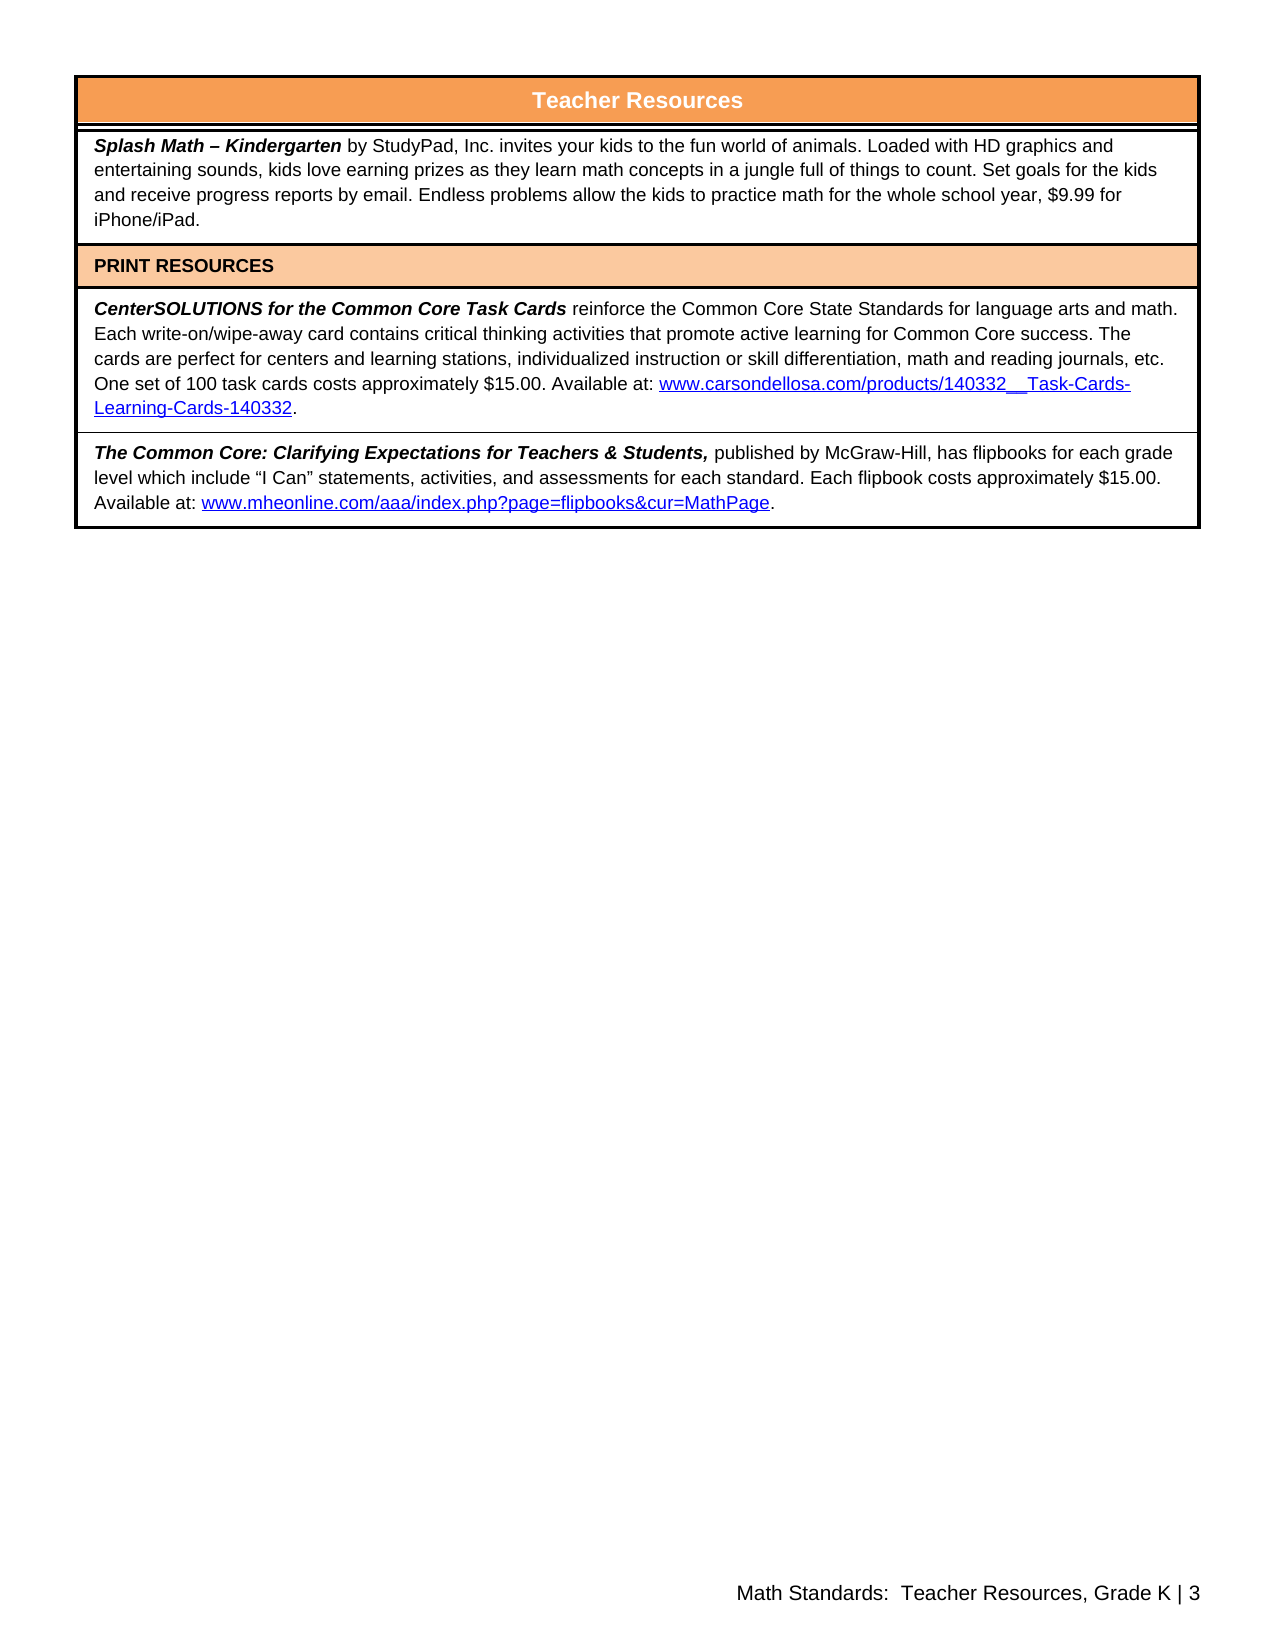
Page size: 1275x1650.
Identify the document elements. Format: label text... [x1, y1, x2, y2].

table_cell Splash Math – Kindergarten by StudyPad, Inc. invites your kids to the fun world of animals. Loaded with HD graphics and entertaining sounds, kids love earning prizes as they learn math concepts in a jungle full of things to count. Set goals for the kids and receive progress reports by email. Endless problems allow the kids to practice math for the whole school year, $9.99 for iPhone/iPad. [78, 132, 1197, 243]
table_cell CenterSOLUTIONS for the Common Core Task Cards reinforce the Common Core State Standards for language arts and math. Each write-on/wipe-away card contains critical thinking activities that promote active learning for Common Core success. The cards are perfect for centers and learning stations, individualized instruction or skill differentiation, math and reading journals, etc. One set of 100 task cards costs approximately $15.00. Available at: www.carsondellosa.com/products/140332__Task-Cards-Learning-Cards-140332. [78, 289, 1197, 431]
table_cell PRINT RESOURCES [78, 246, 1197, 286]
table_cell The Common Core: Clarifying Expectations for Teachers & Students, published by McGraw-Hill, has flipbooks for each grade level which include “I Can” statements, activities, and assessments for each standard. Each flipbook costs approximately $15.00. Available at: www.mheonline.com/aaa/index.php?page=flipbooks&cur=MathPage. [78, 433, 1197, 526]
table_header Teacher Resources [78, 78, 1197, 122]
